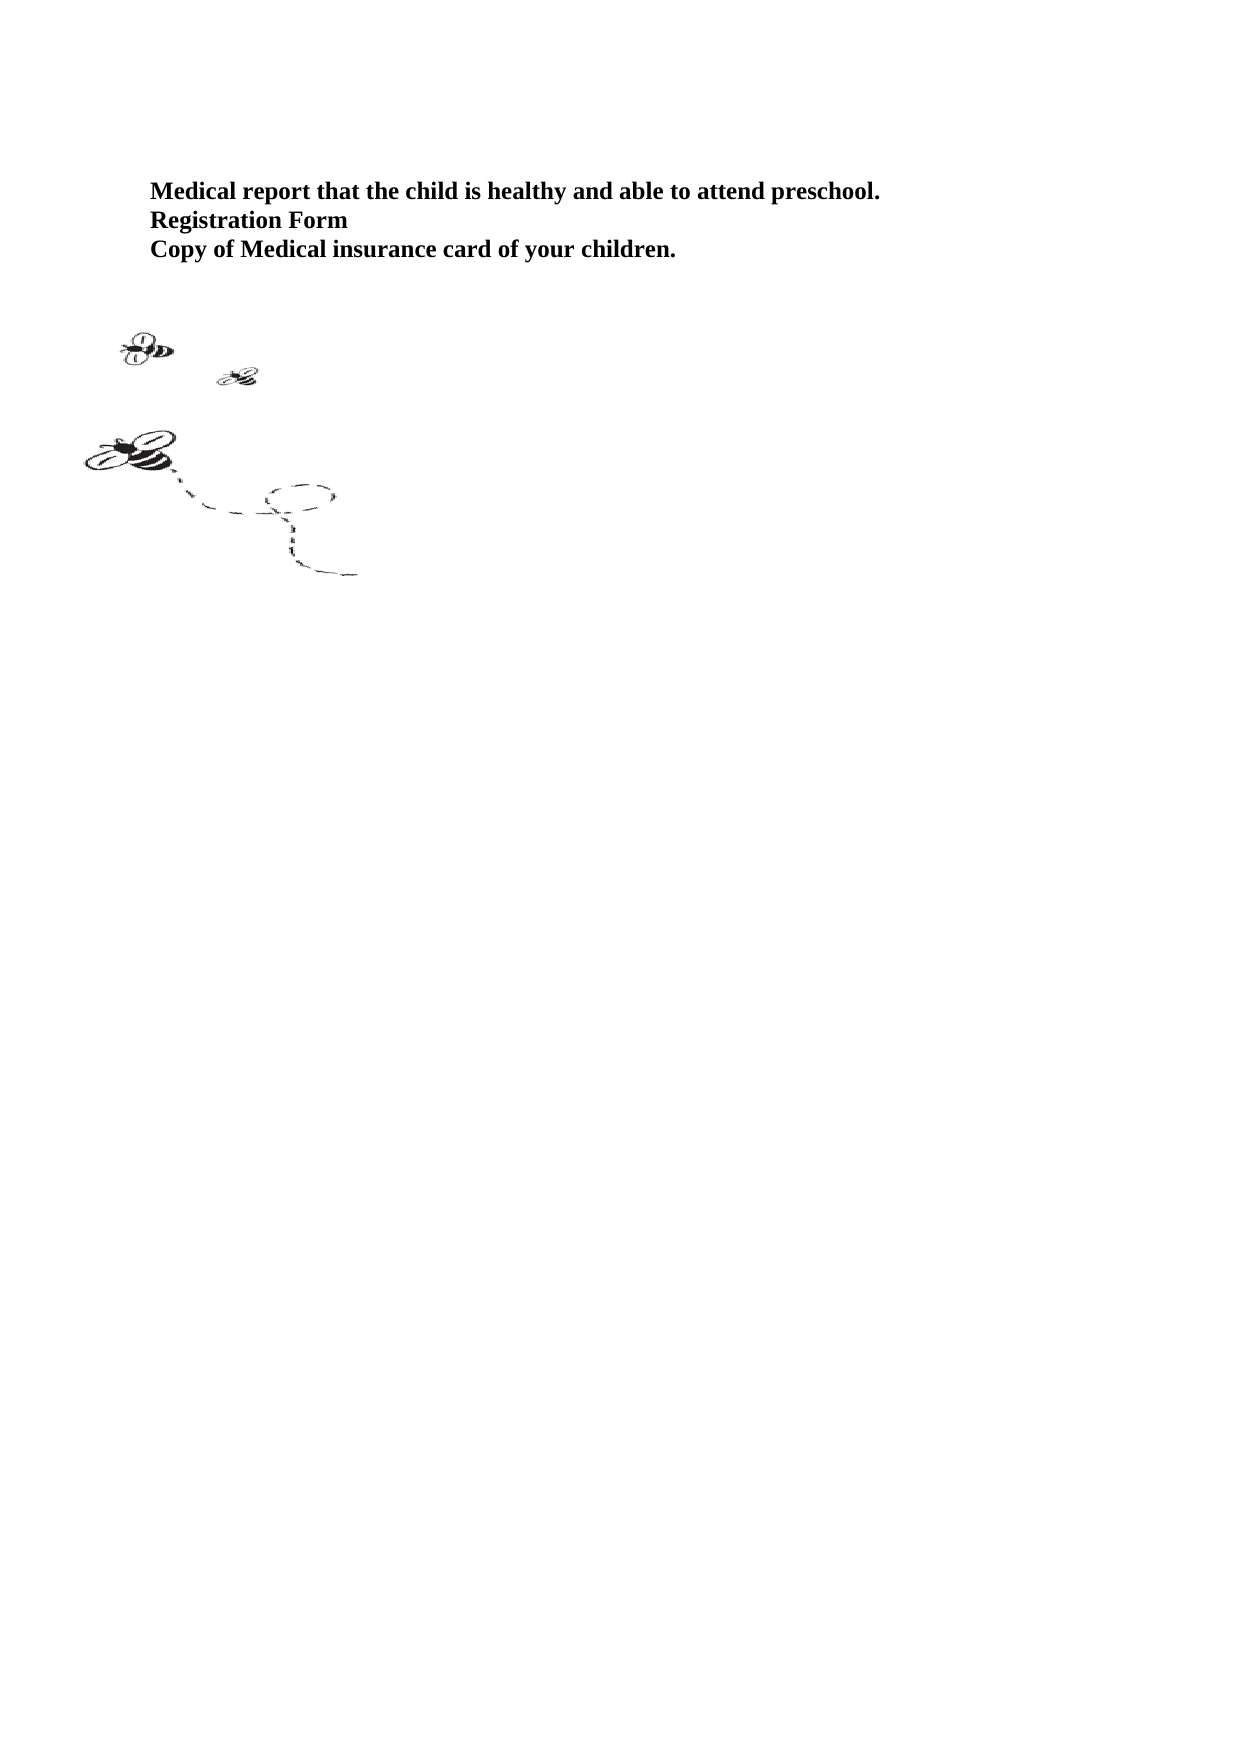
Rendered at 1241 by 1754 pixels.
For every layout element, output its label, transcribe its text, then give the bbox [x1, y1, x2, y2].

text Registration Form [150, 205, 1090, 234]
picture [59, 324, 358, 582]
text Medical report that the child is healthy and able to attend preschool. [150, 176, 1090, 205]
text Copy of Medical insurance card of your children. [150, 234, 1090, 263]
